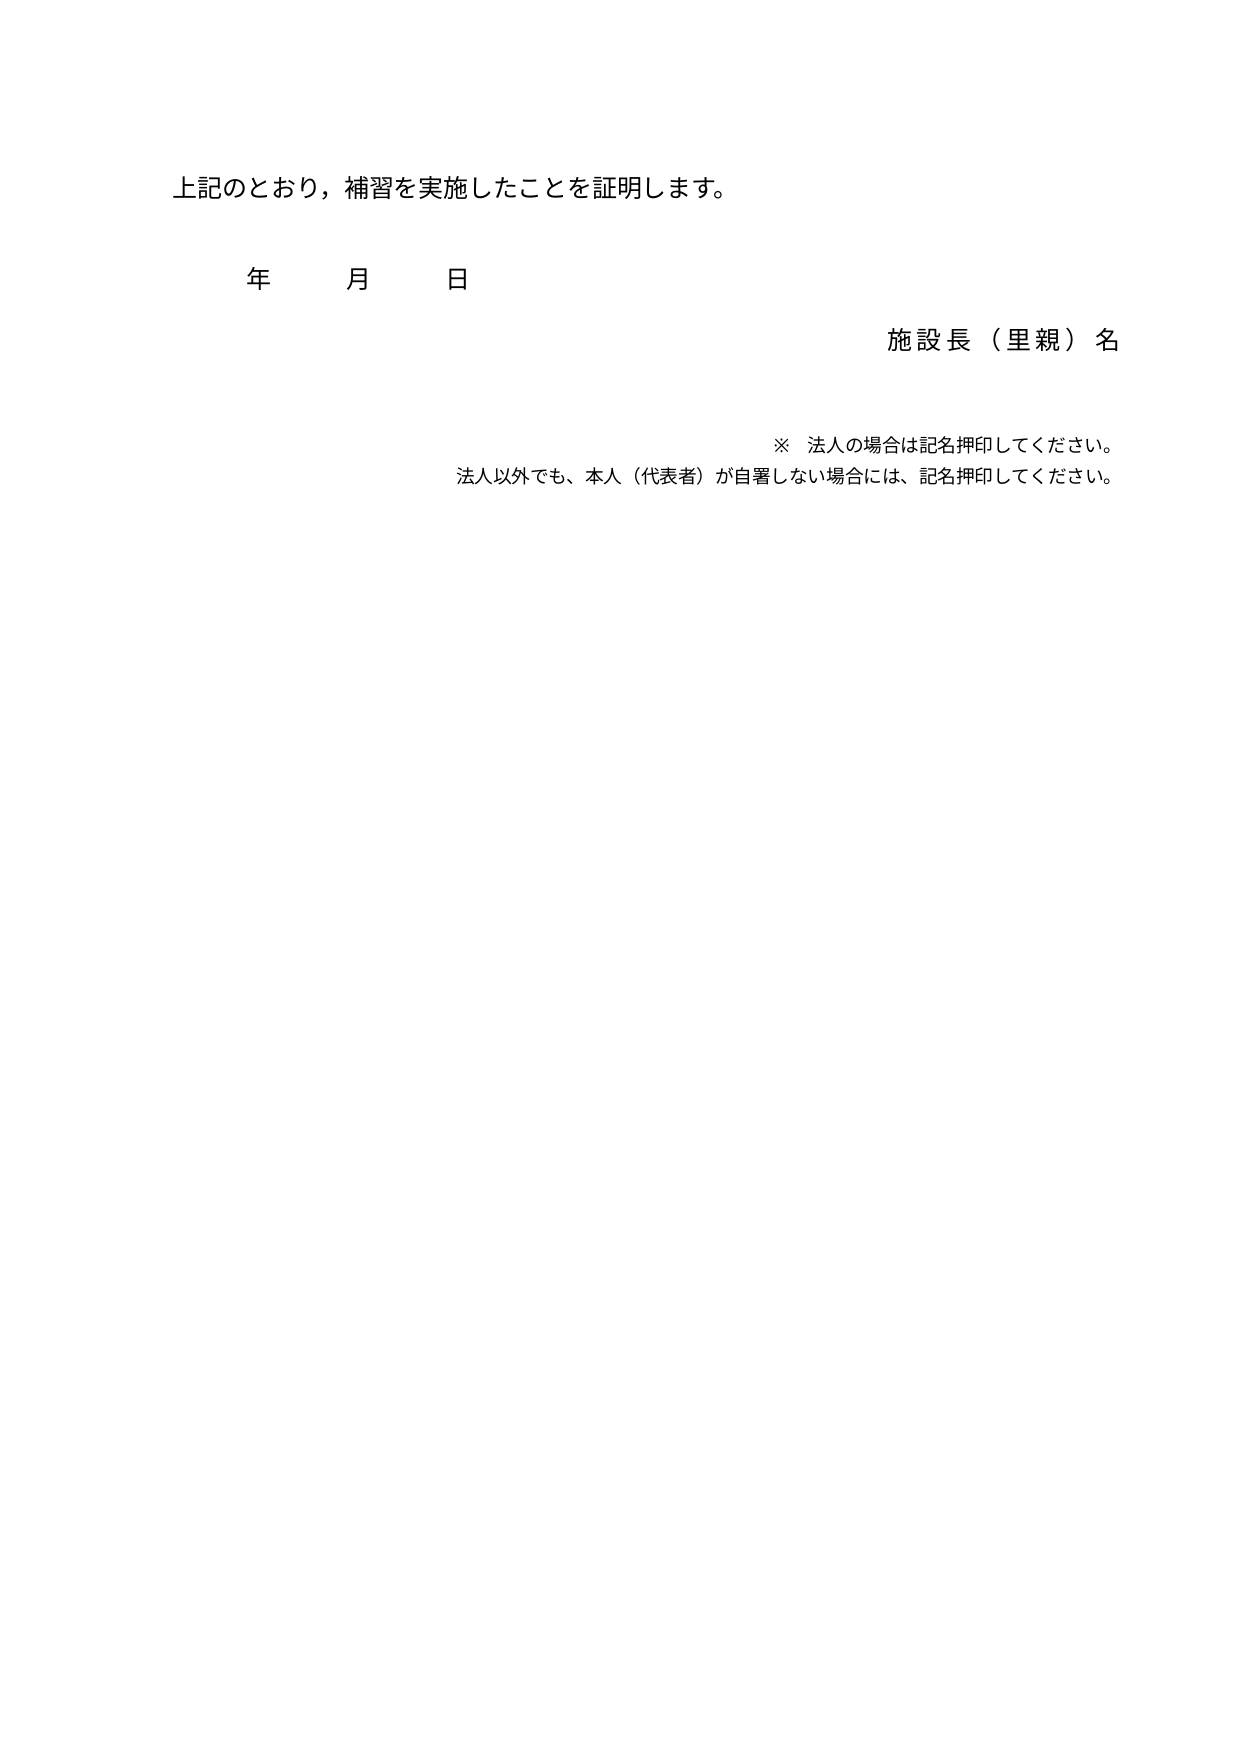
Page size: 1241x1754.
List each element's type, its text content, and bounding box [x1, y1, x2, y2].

text 施設長（里親）名 [148, 308, 1122, 399]
text ※ 法人の場合は記名押印してください。 [148, 429, 1122, 460]
text 上記のとおり，補習を実施したことを証明します。 [148, 157, 1122, 217]
text 年 月 日 [148, 248, 1122, 308]
text 法人以外でも、本人（代表者）が自署しない場合には、記名押印してください。 [148, 460, 1122, 490]
